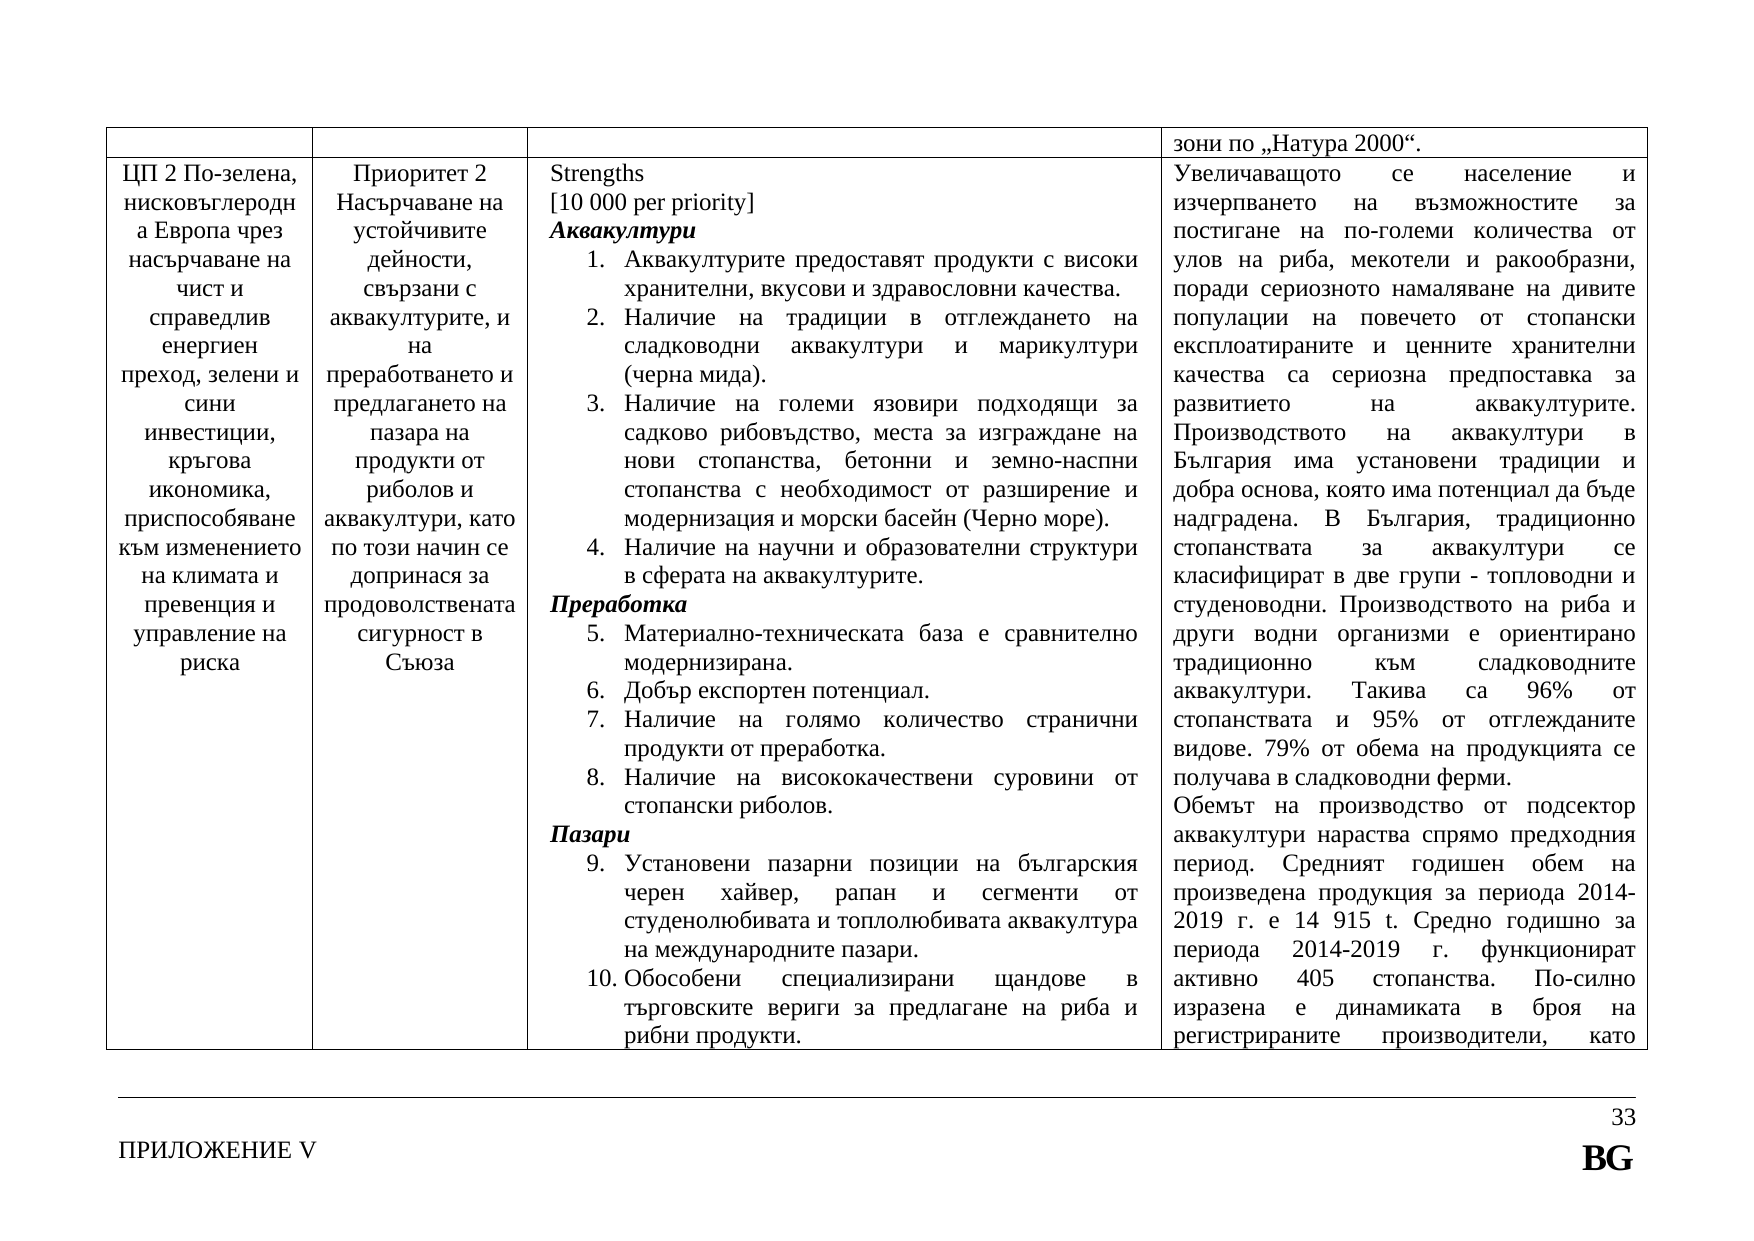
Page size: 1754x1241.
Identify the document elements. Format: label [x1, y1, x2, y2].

table_cell [1162, 158, 1647, 1049]
table_cell [313, 158, 527, 1049]
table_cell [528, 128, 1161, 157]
table_cell [528, 158, 1161, 1049]
table_cell [107, 158, 312, 1049]
